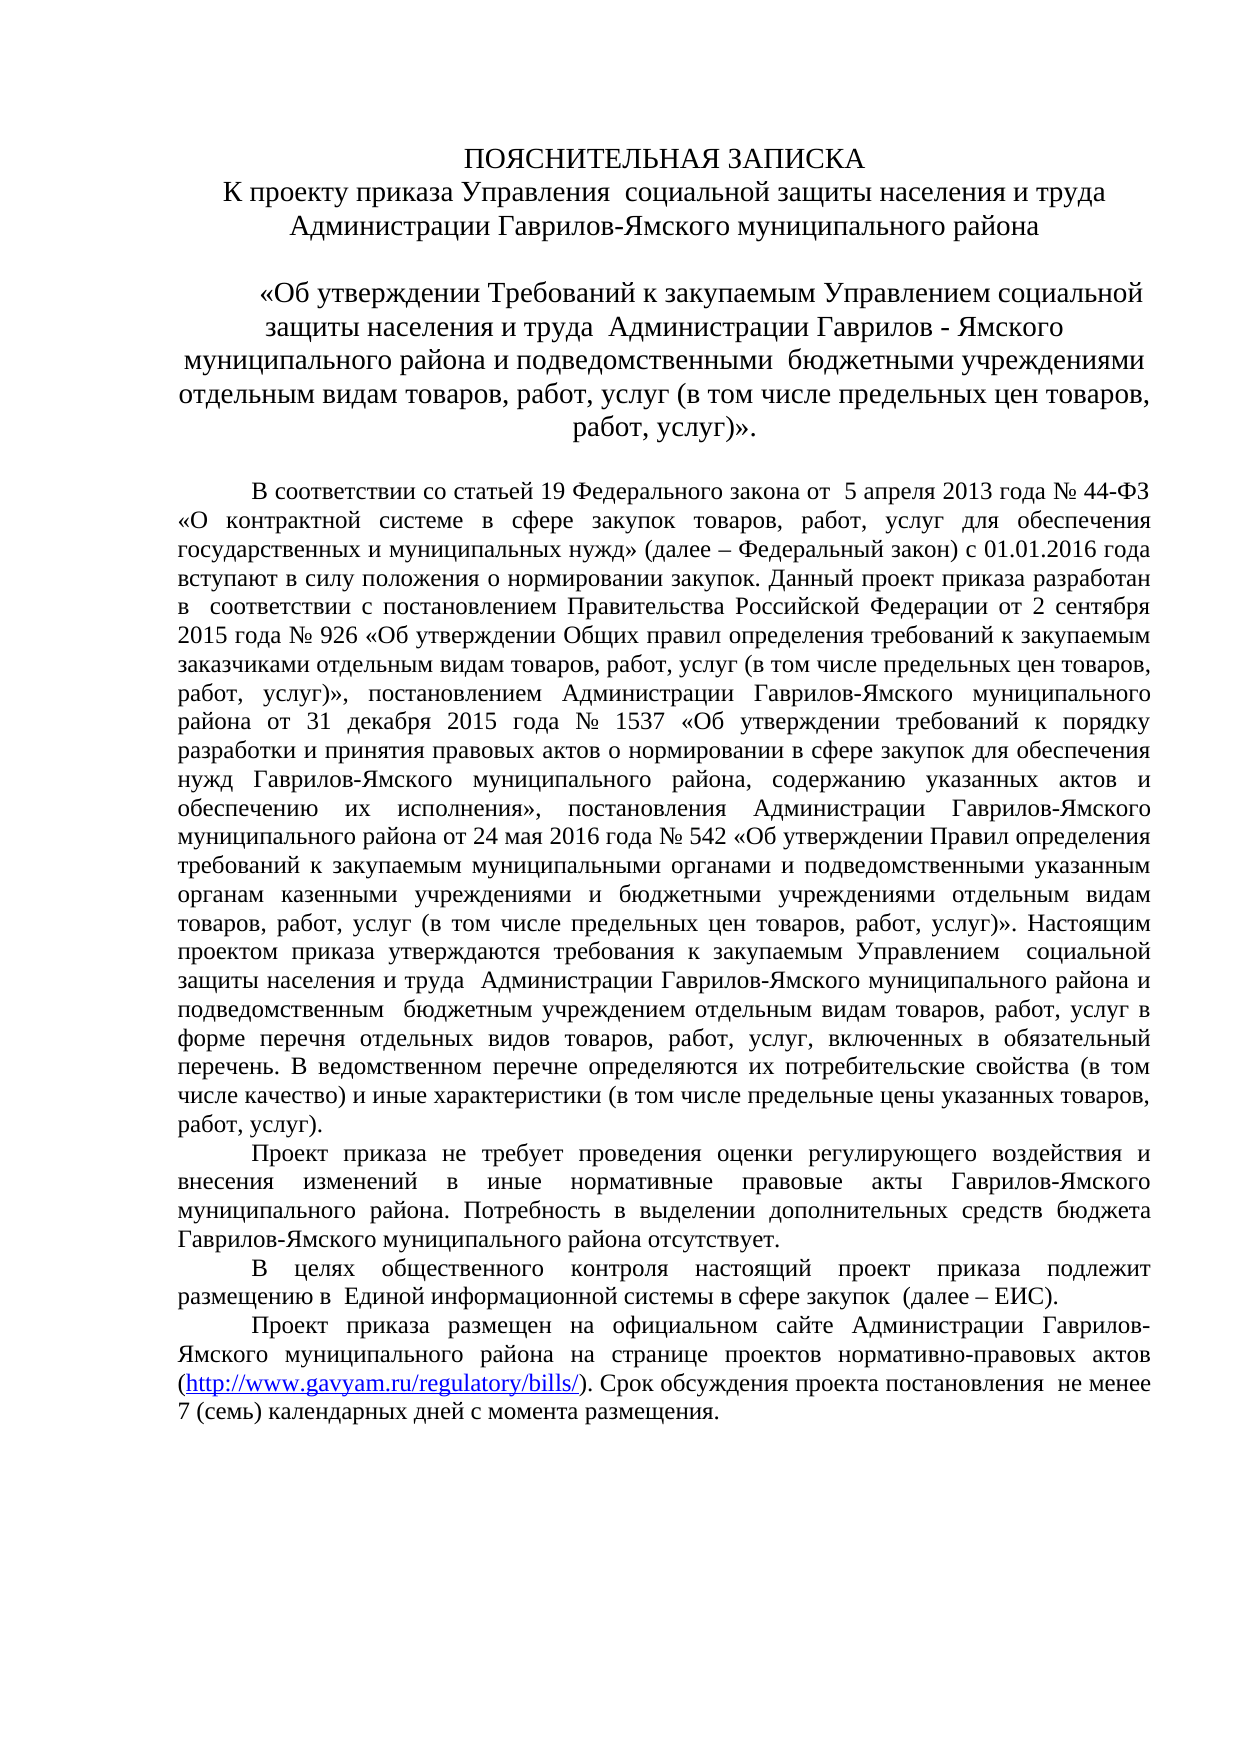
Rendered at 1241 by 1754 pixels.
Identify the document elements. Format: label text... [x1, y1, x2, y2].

text Проект приказа не требует проведения оценки регулирующего воздействия и внесения изменений в иные нормативные правовые акты Гаврилов-Ямского муниципального района. Потребность в выделении дополнительных средств бюджета Гаврилов-Ямского муниципального района отсутствует. [177, 1138, 1152, 1253]
text В целях общественного контроля настоящий проект приказа подлежит размещению в Единой информационной системы в сфере закупок (далее – ЕИС). [177, 1253, 1152, 1310]
text ПОЯСНИТЕЛЬНАЯ ЗАПИСКА [177, 141, 1152, 174]
text В соответствии со статьей 19 Федерального закона от 5 апреля 2013 года № 44-ФЗ «О контрактной системе в сфере закупок товаров, работ, услуг для обеспечения государственных и муниципальных нужд» (далее – Федеральный закон) с 01.01.2016 года вступают в силу положения о нормировании закупок. Данный проект приказа разработан в соответствии с постановлением Правительства Российской Федерации от 2 сентября 2015 года № 926 «Об утверждении Общих правил определения требований к закупаемым заказчиками отдельным видам товаров, работ, услуг (в том числе предельных цен товаров, работ, услуг)», постановлением Администрации Гаврилов-Ямского муниципального района от 31 декабря 2015 года № 1537 «Об утверждении требований к порядку разработки и принятия правовых актов о нормировании в сфере закупок для обеспечения нужд Гаврилов-Ямского муниципального района, содержанию указанных актов и обеспечению их исполнения», постановления Администрации Гаврилов-Ямского муниципального района от 24 мая 2016 года № 542 «Об утверждении Правил определения требований к закупаемым муниципальными органами и подведомственными указанным органам казенными учреждениями и бюджетными учреждениями отдельным видам товаров, работ, услуг (в том числе предельных цен товаров, работ, услуг)». Настоящим проектом приказа утверждаются требования к закупаемым Управлением социальной защиты населения и труда Администрации Гаврилов-Ямского муниципального района и подведомственным бюджетным учреждением отдельным видам товаров, работ, услуг в форме перечня отдельных видов товаров, работ, услуг, включенных в обязательный перечень. В ведомственном перечне определяются их потребительские свойства (в том числе качество) и иные характеристики (в том числе предельные цены указанных товаров, работ, услуг). [177, 476, 1152, 1138]
text «Об утверждении Требований к закупаемым Управлением социальной защиты населения и труда Администрации Гаврилов - Ямского муниципального района и подведомственными бюджетными учреждениями отдельным видам товаров, работ, услуг (в том числе предельных цен товаров, работ, услуг)». [177, 275, 1152, 443]
text К проекту приказа Управления социальной защиты населения и труда Администрации Гаврилов-Ямского муниципального района [177, 174, 1152, 242]
text Проект приказа размещен на официальном сайте Администрации Гаврилов-Ямского муниципального района на странице проектов нормативно-правовых актов (http://www.gavyam.ru/regulatory/bills/). Срок обсуждения проекта постановления не менее 7 (семь) календарных дней с момента размещения. [177, 1310, 1152, 1425]
